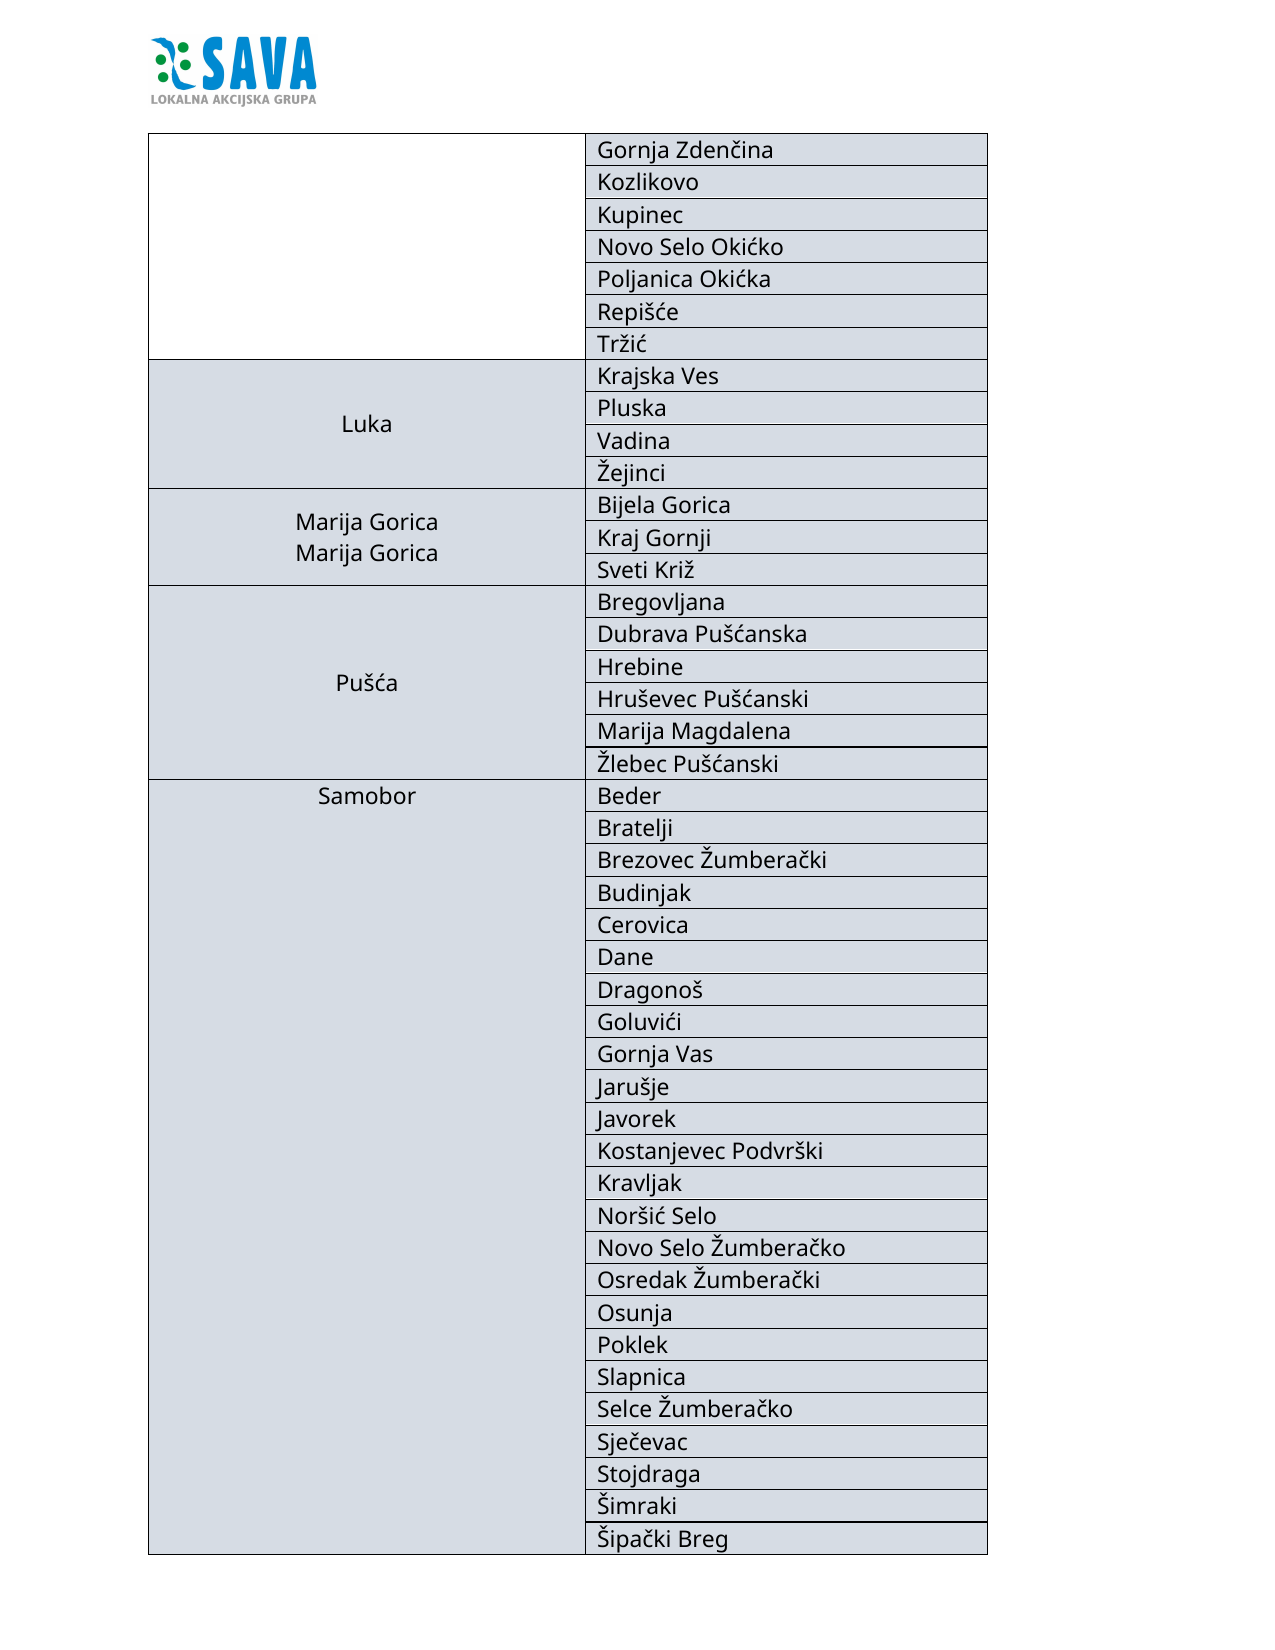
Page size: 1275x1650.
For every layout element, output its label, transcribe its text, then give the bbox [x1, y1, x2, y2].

table_cell Poklek [586, 1329, 987, 1360]
table_cell Dubrava Pušćanska [586, 618, 987, 649]
picture [147, 34, 318, 108]
table_cell Beder [586, 780, 987, 811]
table_cell Cerovica [586, 909, 987, 940]
table_cell Jarušje [586, 1070, 987, 1102]
table_cell Šipački Breg [586, 1523, 987, 1554]
table_cell Marija Gorica Marija Gorica [149, 489, 585, 585]
table_cell Šimraki [586, 1490, 987, 1521]
table_cell Kostanjevec Podvrški [586, 1135, 987, 1166]
table_cell Žlebec Pušćanski [586, 748, 987, 779]
table_cell Javorek [586, 1103, 987, 1134]
table_cell Kozlikovo [586, 166, 987, 197]
table_cell Poljanica Okićka [586, 263, 987, 294]
table_cell Novo Selo Okićko [586, 231, 987, 262]
table_cell Hrebine [586, 651, 987, 682]
table_cell Pušća [149, 586, 585, 779]
table_cell Kraj Gornji [586, 521, 987, 553]
table_cell Kravljak [586, 1167, 987, 1198]
table_cell Luka [149, 360, 585, 488]
table_cell Selce Žumberačko [586, 1393, 987, 1424]
table_cell Dane [586, 941, 987, 972]
table_cell Žejinci [586, 457, 987, 488]
table_cell Bratelji [586, 812, 987, 843]
table_cell Osredak Žumberački [586, 1264, 987, 1295]
table_cell Brezovec Žumberački [586, 844, 987, 876]
table_cell Novo Selo Žumberačko [586, 1232, 987, 1263]
table_cell Sveti Križ [586, 554, 987, 585]
table_cell Marija Magdalena [586, 715, 987, 746]
table_cell Gornja Zdenčina [586, 134, 987, 165]
table_cell Noršić Selo [586, 1200, 987, 1231]
table_cell Vadina [586, 425, 987, 456]
table_cell Krajska Ves [586, 360, 987, 391]
table_cell Osunja [586, 1296, 987, 1328]
table_cell Samobor [149, 780, 585, 1554]
table_cell Slapnica [586, 1361, 987, 1392]
table_cell Tržić [586, 328, 987, 359]
table_cell Dragonoš [586, 974, 987, 1005]
table_cell Kupinec [586, 199, 987, 230]
table_cell Budinjak [586, 877, 987, 908]
table_cell Repišće [586, 295, 987, 327]
table_cell Hruševec Pušćanski [586, 683, 987, 714]
table_cell Bijela Gorica [586, 489, 987, 520]
table_cell Goluvići [586, 1006, 987, 1037]
table_cell Sječevac [586, 1426, 987, 1457]
table_cell Stojdraga [586, 1458, 987, 1489]
table_cell Pluska [586, 392, 987, 423]
table_cell Gornja Vas [586, 1038, 987, 1069]
table_cell Bregovljana [586, 586, 987, 617]
